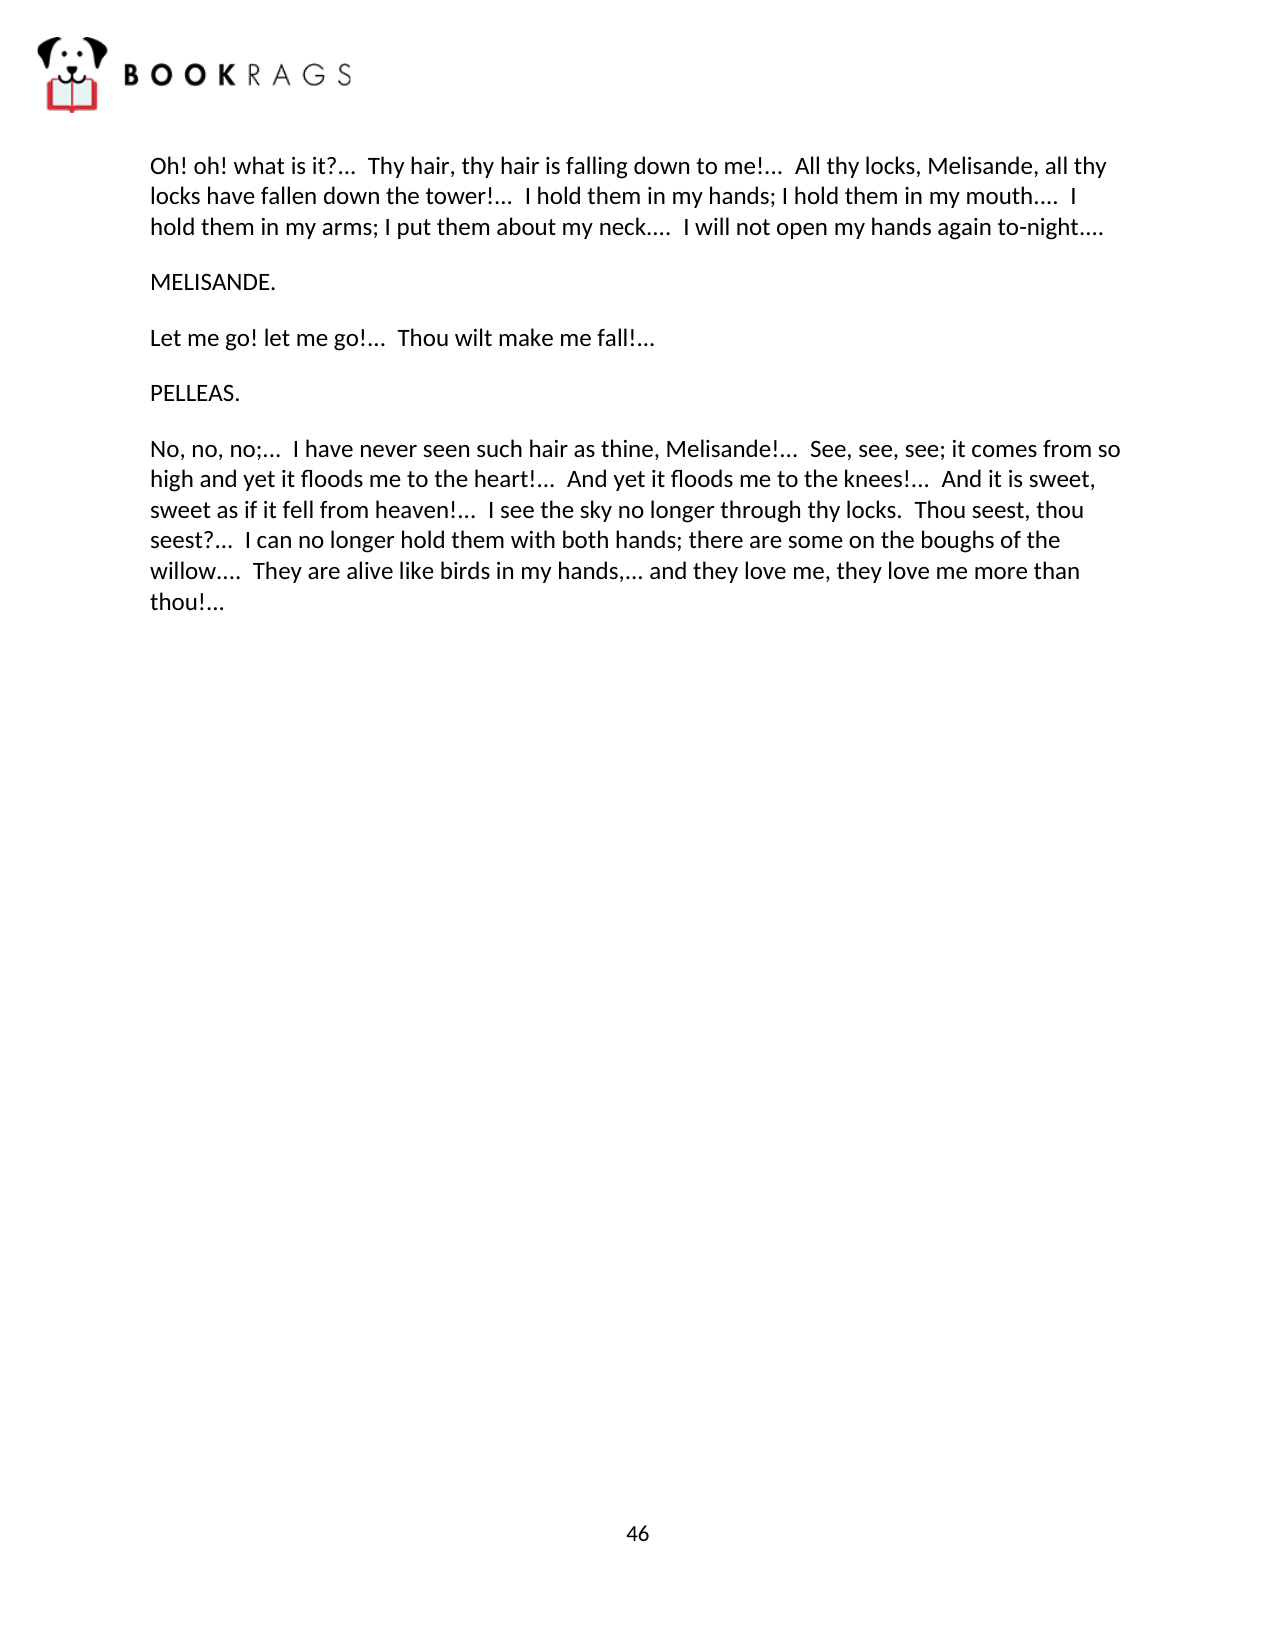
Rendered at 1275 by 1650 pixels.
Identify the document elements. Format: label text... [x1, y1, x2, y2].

text MELISANDE. [150, 267, 1125, 297]
text Oh! oh! what is it?... Thy hair, thy hair is falling down to me!... All thy locks, Melisande, all thy locks have fallen down the tower!... I hold them in my hands; I hold them in my mouth.... I hold them in my arms; I put them about my neck.... I will not open my hands again to-night.... [150, 150, 1125, 242]
text No, no, no;... I have never seen such hair as thine, Melisande!... See, see, see; it comes from so high and yet it floods me to the heart!... And yet it floods me to the knees!... And it is sweet, sweet as if it fell from heaven!... I see the sky no longer through thy locks. Thou seest, thou seest?... I can no longer hold them with both hands; there are some on the boughs of the willow.... They are alive like birds in my hands,... and they love me, they love me more than thou!... [150, 433, 1125, 616]
text PELLEAS. [150, 378, 1125, 408]
picture [37, 37, 351, 113]
text Let me go! let me go!... Thou wilt make me fall!... [150, 322, 1125, 353]
